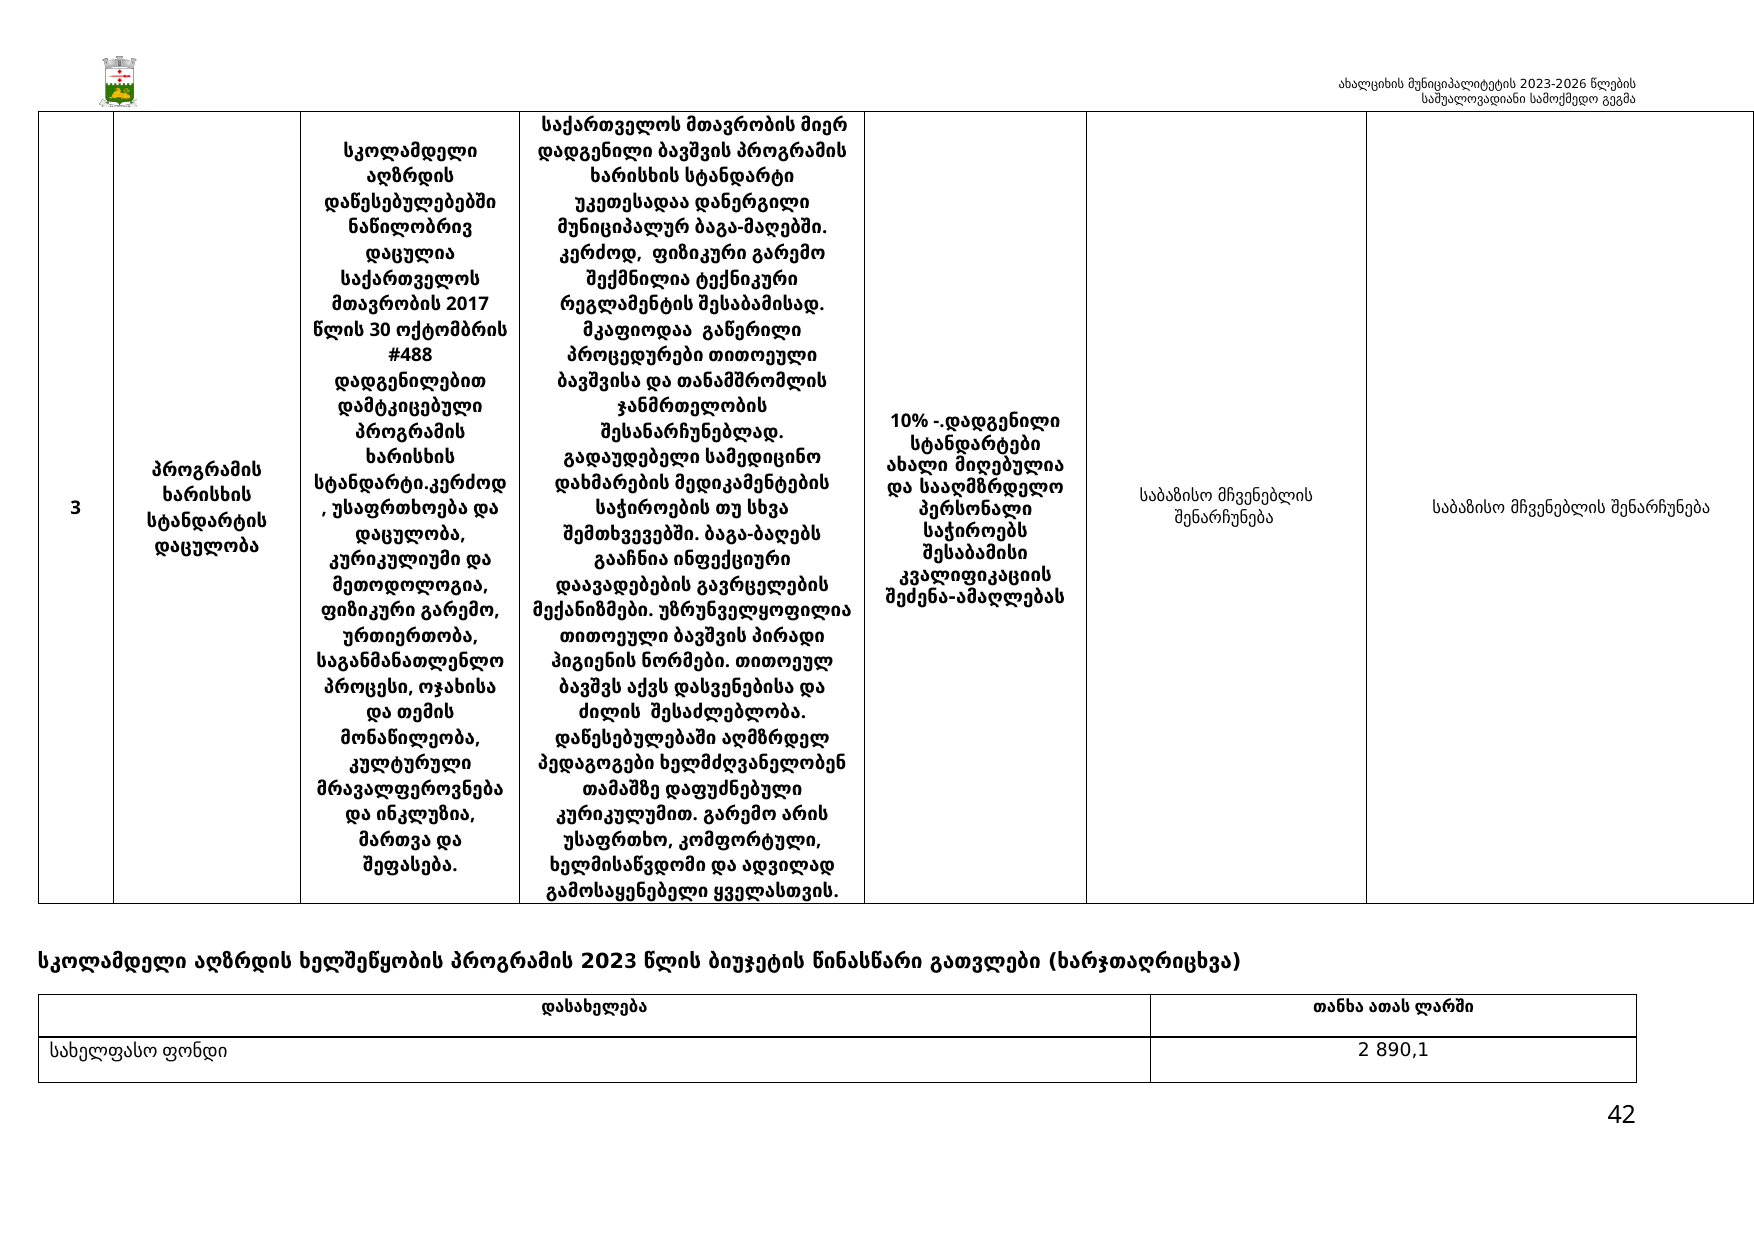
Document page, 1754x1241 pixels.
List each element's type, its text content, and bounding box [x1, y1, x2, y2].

table_cell საქართველოს მთავრობის მიერ დადგენილი ბავშვის პროგრამის ხარისხის სტანდარტი უკეთესადაა დანერგილი მუნიციპალურ ბაგა-მაღებში. კერძოდ, ფიზიკური გარემო შექმნილია ტექნიკური რეგლამენტის შესაბამისად. მკაფიოდაა გაწერილი პროცედურები თითოეული ბავშვისა და თანამშრომლის ჯანმრთელობის შესანარჩუნებლად. გადაუდებელი სამედიცინო დახმარების მედიკამენტების საჭიროების თუ სხვა შემთხვევებში. ბაგა-ბაღებს გააჩნია ინფექციური დაავადებების გავრცელების მექანიზმები. უზრუნველყოფილია თითოეული ბავშვის პირადი ჰიგიენის ნორმები. თითოეულ ბავშვს აქვს დასვენებისა და ძილის შესაძლებლობა. დაწესებულებაში აღმზრდელ პედაგოგები ხელმძღვანელობენ თამაშზე დაფუძნებული კურიკულუმით. გარემო არის უსაფრთხო, კომფორტული, ხელმისაწვდომი და ადვილად გამოსაყენებელი ყველასთვის. [520, 112, 864, 903]
table_header თანხა ათას ლარში [1151, 995, 1636, 1036]
table_cell სკოლამდელი აღზრდის დაწესებულებებში ნაწილობრივ დაცულია საქართველოს მთავრობის 2017 წლის 30 ოქტომბრის #488 დადგენილებით დამტკიცებული პროგრამის ხარისხის სტანდარტი.კერძოდ, უსაფრთხოება და დაცულობა, კურიკულიუმი და მეთოდოლოგია, ფიზიკური გარემო, ურთიერთობა, საგანმანათლენლო პროცესი, ოჯახისა და თემის მონაწილეობა, კულტურული მრავალფეროვნება და ინკლუზია, მართვა და შეფასება. [301, 112, 519, 903]
table_cell სახელფასო ფონდი [39, 1038, 1150, 1082]
table_cell პროგრამის ხარისხის სტანდარტის დაცულობა [114, 112, 300, 903]
table_cell საბაზისო მჩვენებლის შენარჩუნება [1367, 112, 1753, 903]
table_cell 10% -.დადგენილი სტანდარტები ახალი მიღებულია და სააღმზრდელო პერსონალი საჭიროებს შესაბამისი კვალიფიკაციის შეძენა-ამაღლებას [865, 112, 1086, 903]
table_header დასახელება [39, 995, 1150, 1036]
text სკოლამდელი აღზრდის ხელშეწყობის პროგრამის 2023 წლის ბიუჯეტის წინასწარი გათვლები (ხარჯთაღრიცხვა) [37, 947, 1636, 975]
picture [99, 56, 137, 107]
table_cell 2 890,1 [1151, 1038, 1636, 1082]
table_cell 3 [39, 112, 113, 903]
table_cell საბაზისო მჩვენებლის შენარჩუნება [1087, 112, 1366, 903]
